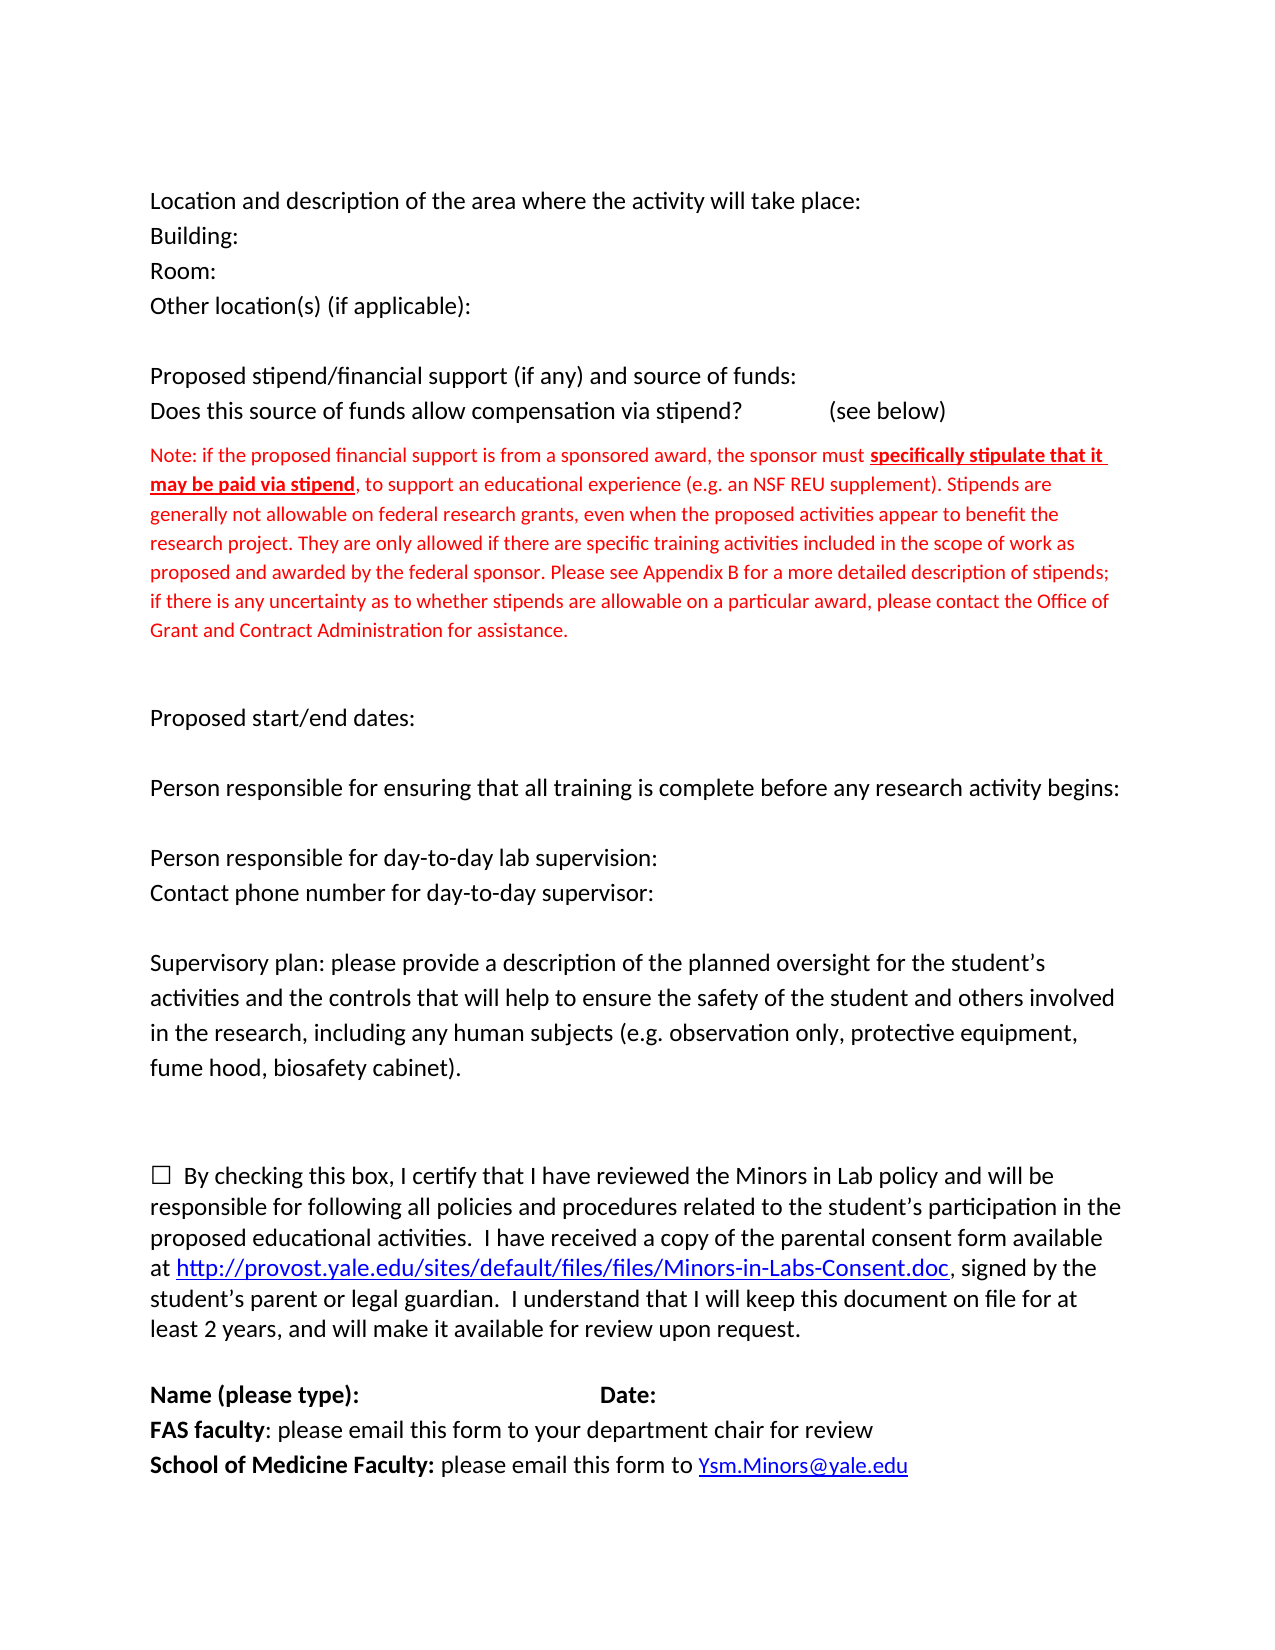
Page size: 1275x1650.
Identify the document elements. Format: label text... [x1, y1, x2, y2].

text Note: if the proposed financial support is from a sponsored award, the sponsor must specifically stipulate that it may be paid via stipend, to support an educational experience (e.g. an NSF REU supplement). Stipends are generally not allowable on federal research grants, even when the proposed activities appear to benefit the research project. They are only allowed if there are specific training activities included in the scope of work as proposed and awarded by the federal sponsor. Please see Appendix B for a more detailed description of stipends; if there is any uncertainty as to whether stipends are allowable on a particular award, please contact the Office of Grant and Contract Administration for assistance. [150, 442, 1125, 643]
text Person responsible for ensuring that all training is complete before any research activity begins: [150, 772, 1125, 838]
text Contact phone number for day-to-day supervisor: [150, 877, 1125, 908]
text FAS faculty: please email this form to your department chair for review [150, 1414, 1125, 1445]
text Building: [150, 220, 1125, 251]
text Person responsible for day-to-day lab supervision: [150, 842, 1125, 873]
text Room: [150, 255, 1125, 286]
text Location and description of the area where the activity will take place: [150, 185, 1125, 216]
text By checking this box, I certify that I have reviewed the Minors in Lab policy and will be responsible for following all policies and procedures related to the student’s participation in the proposed educational activities. I have received a copy of the parental consent form available at http://provost.yale.edu/sites/default/files/files/Minors-in-Labs-Consent.doc, signed by the student’s parent or legal guardian. I understand that I will keep this document on file for at least 2 years, and will make it available for review upon request. [150, 1157, 1125, 1344]
text Name (please type): Date: [150, 1379, 1125, 1410]
text Does this source of funds allow compensation via stipend? (see below) [150, 395, 1125, 426]
text School of Medicine Faculty: please email this form to Ysm.Minors@yale.edu [150, 1449, 1125, 1480]
text Proposed stipend/financial support (if any) and source of funds: [150, 360, 1125, 391]
text Supervisory plan: please provide a description of the planned oversight for the student’s activities and the controls that will help to ensure the safety of the student and others involved in the research, including any human subjects (e.g. observation only, protective equipment, fume hood, biosafety cabinet). [150, 947, 1125, 1083]
text Proposed start/end dates: [150, 702, 1125, 733]
text Other location(s) (if applicable): [150, 290, 1125, 321]
